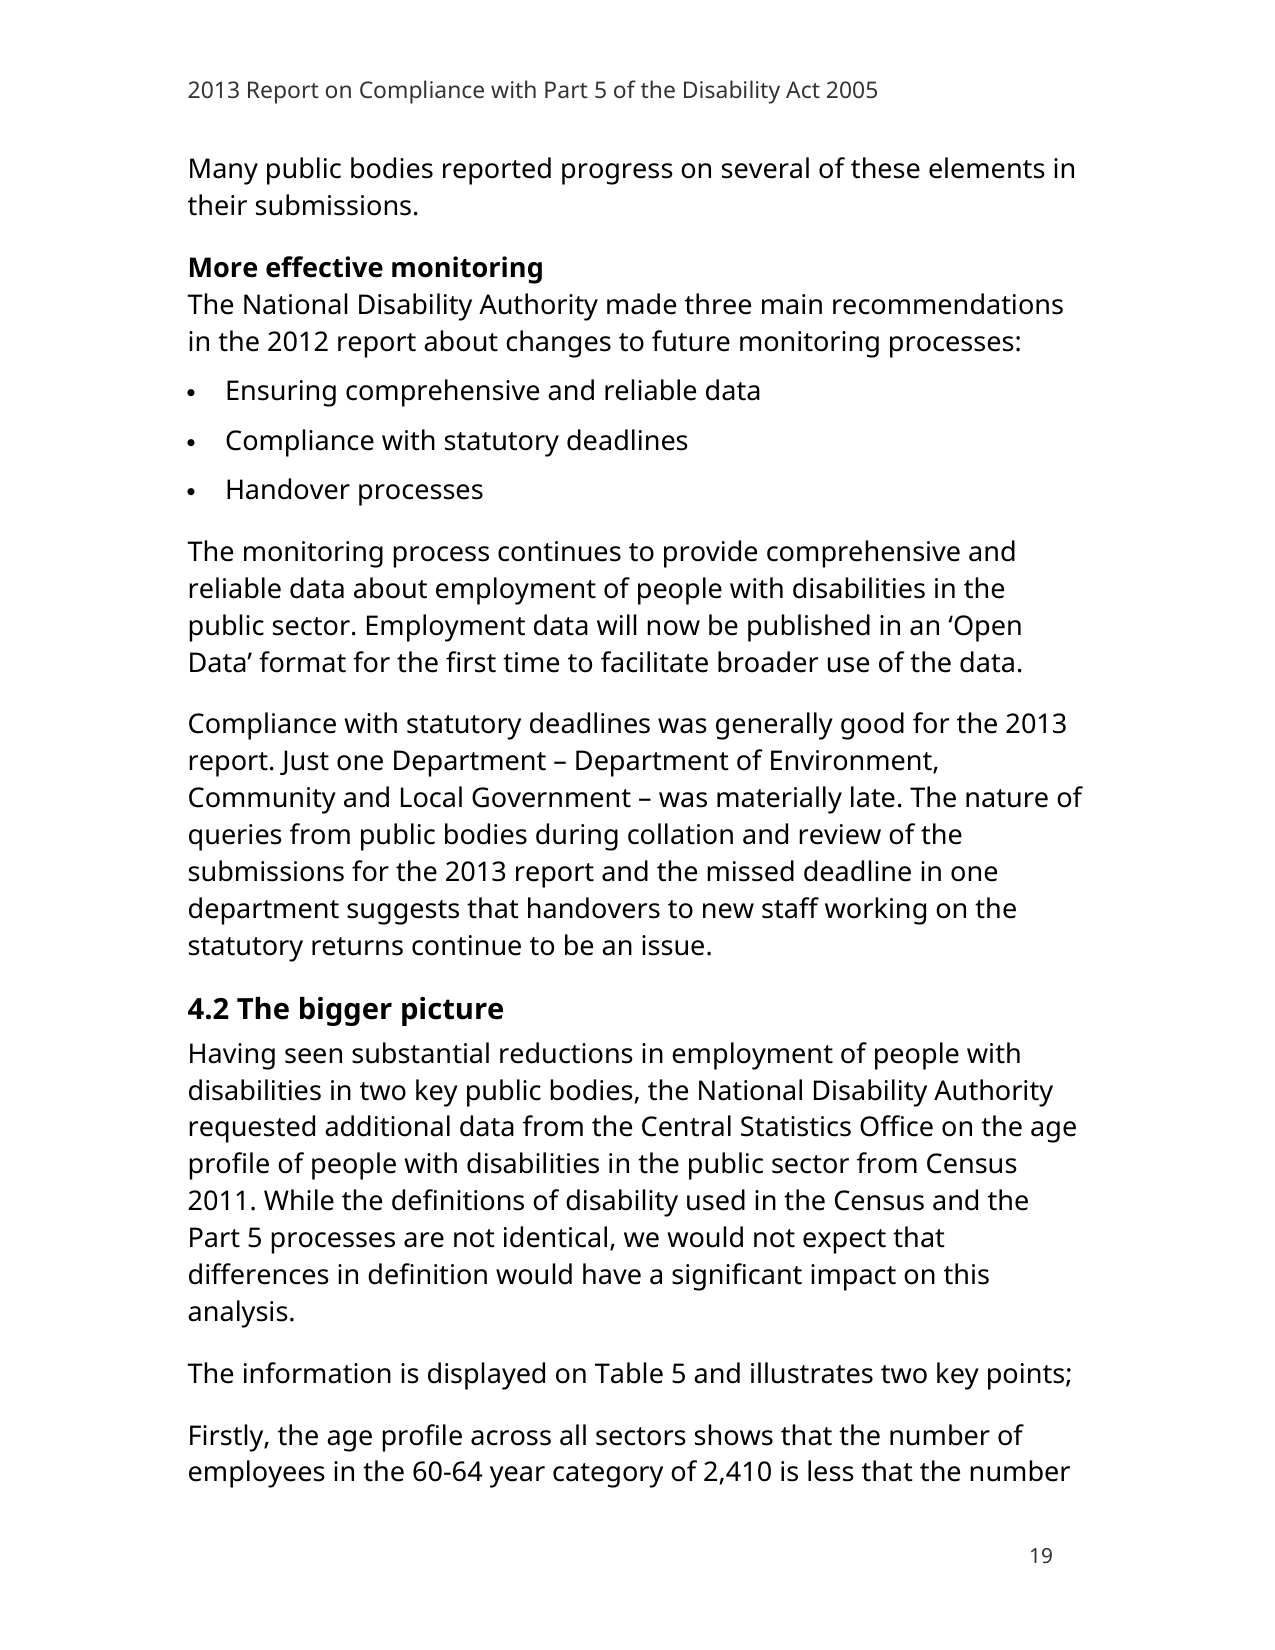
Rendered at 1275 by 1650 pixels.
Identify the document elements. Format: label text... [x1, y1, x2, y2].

subtitle More effective monitoring [187, 249, 1087, 286]
list Handover processes [187, 471, 1087, 507]
list Ensuring comprehensive and reliable data [187, 372, 1087, 409]
text Having seen substantial reductions in employment of people with disabilities in two key public bodies, the National Disability Authority requested additional data from the Central Statistics Office on the age profile of people with disabilities in the public sector from Census 2011. While the definitions of disability used in the Census and the Part 5 processes are not identical, we would not expect that differences in definition would have a significant impact on this analysis. [187, 1034, 1087, 1329]
text Many public bodies reported progress on several of these elements in their submissions. [187, 150, 1087, 224]
text The information is displayed on Table 5 and illustrates two key points; [187, 1354, 1087, 1391]
text Compliance with statutory deadlines was generally good for the 2013 report. Just one Department – Department of Environment, Community and Local Government – was materially late. The nature of queries from public bodies during collation and review of the submissions for the 2013 report and the missed deadline in one department suggests that handovers to new staff working on the statutory returns continue to be an issue. [187, 705, 1087, 963]
text The National Disability Authority made three main recommendations in the 2012 report about changes to future monitoring processes: [187, 286, 1087, 359]
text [187, 1416, 1087, 1490]
list Compliance with statutory deadlines [187, 421, 1087, 458]
text The monitoring process continues to provide comprehensive and reliable data about employment of people with disabilities in the public sector. Employment data will now be published in an ‘Open Data’ format for the first time to facilitate broader use of the data. [187, 532, 1087, 680]
subtitle 4.2 The bigger picture [187, 988, 1087, 1028]
